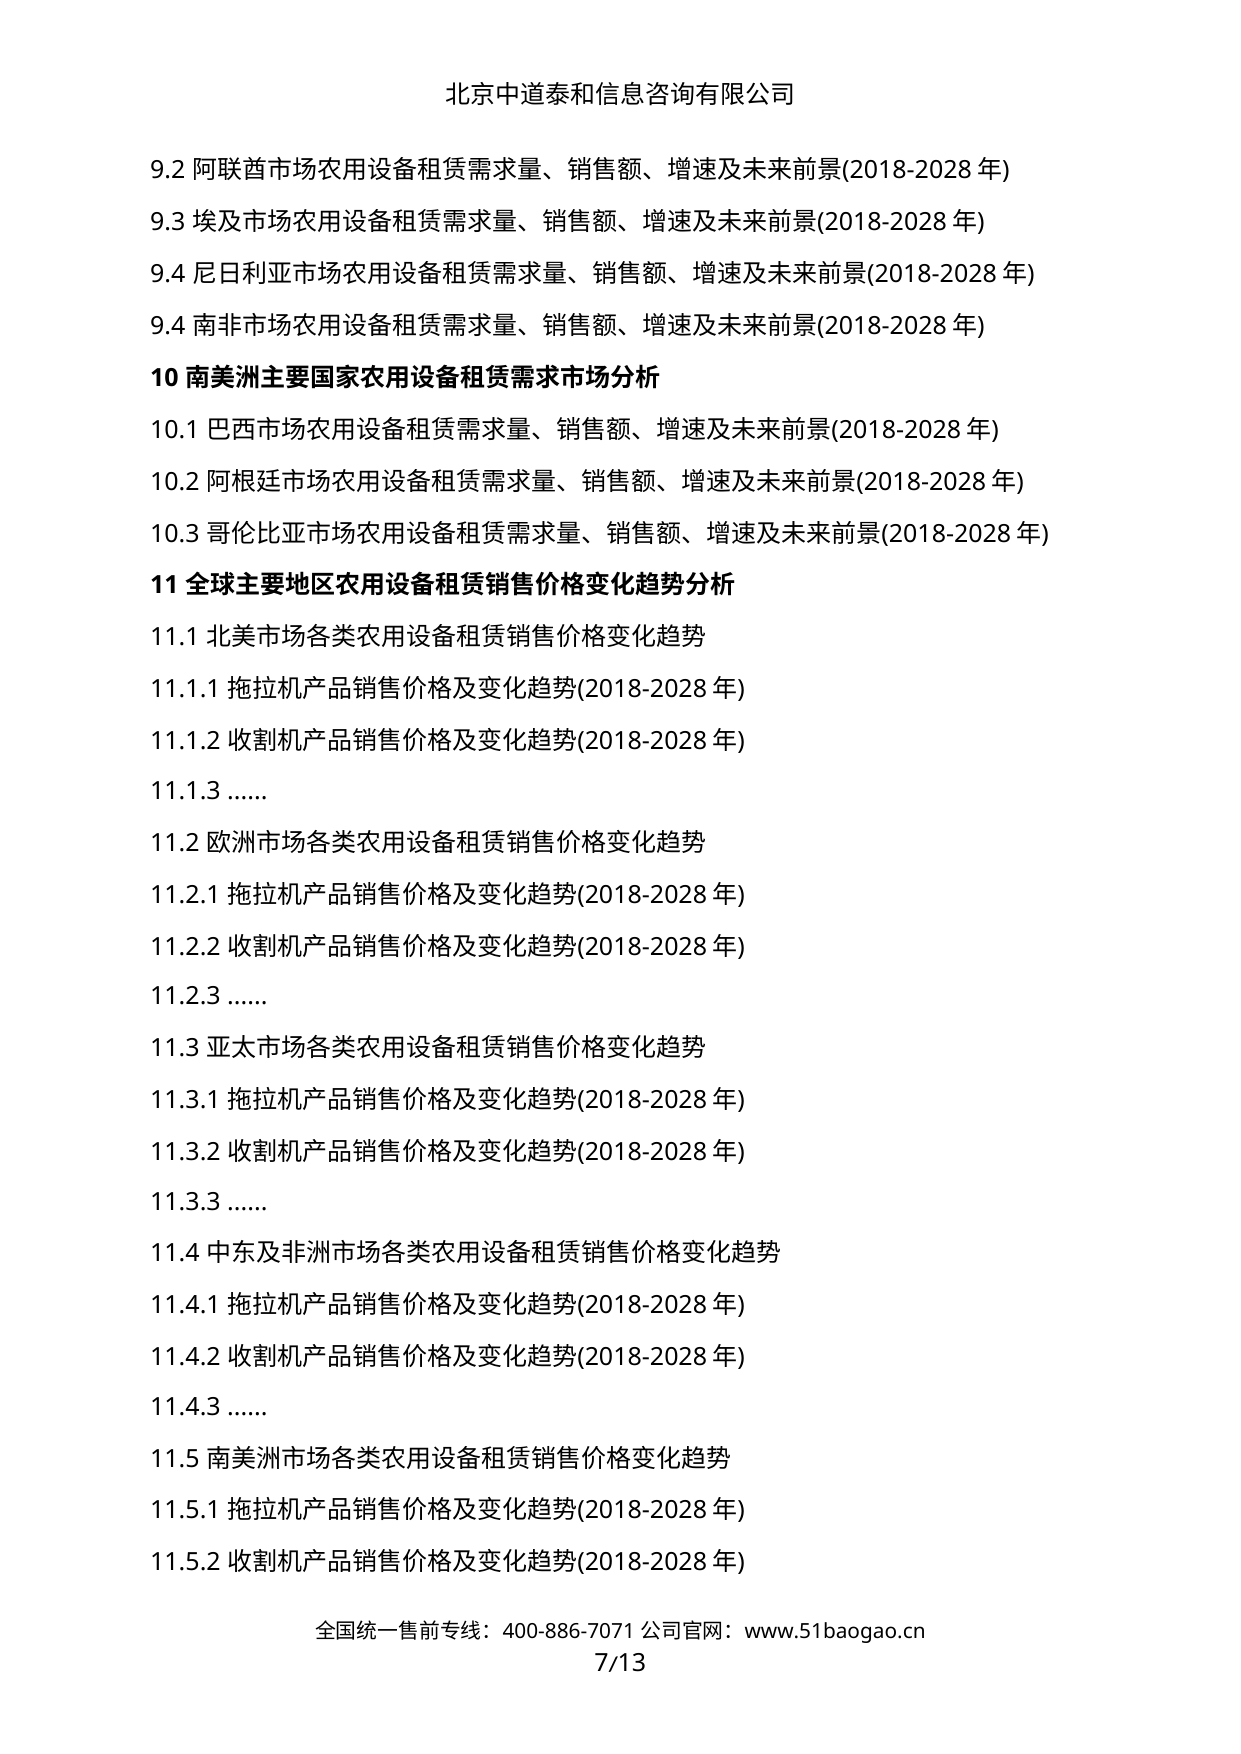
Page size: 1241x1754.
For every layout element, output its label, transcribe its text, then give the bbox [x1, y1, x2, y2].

text 11.2.1 拖拉机产品销售价格及变化趋势(2018-2028年) [150, 874, 1090, 910]
text 9.3 埃及市场农用设备租赁需求量、销售额、增速及未来前景(2018-2028年) [150, 202, 1090, 238]
text 10.2 阿根廷市场农用设备租赁需求量、销售额、增速及未来前景(2018-2028年) [150, 461, 1090, 497]
text 10.3 哥伦比亚市场农用设备租赁需求量、销售额、增速及未来前景(2018-2028年) [150, 513, 1090, 549]
text 11 全球主要地区农用设备租赁销售价格变化趋势分析 [150, 565, 1090, 601]
text 11.3.1 拖拉机产品销售价格及变化趋势(2018-2028年) [150, 1079, 1090, 1116]
text 9.4 南非市场农用设备租赁需求量、销售额、增速及未来前景(2018-2028年) [150, 306, 1090, 342]
text 9.2 阿联酋市场农用设备租赁需求量、销售额、增速及未来前景(2018-2028年) [150, 150, 1090, 186]
text 11.1.3 ...... [150, 772, 1090, 807]
text 11.5.1 拖拉机产品销售价格及变化趋势(2018-2028年) [150, 1490, 1090, 1526]
text 11.4 中东及非洲市场各类农用设备租赁销售价格变化趋势 [150, 1233, 1090, 1269]
text 11.1.2 收割机产品销售价格及变化趋势(2018-2028年) [150, 721, 1090, 757]
text 11.5.2 收割机产品销售价格及变化趋势(2018-2028年) [150, 1542, 1090, 1578]
text 11.1 北美市场各类农用设备租赁销售价格变化趋势 [150, 617, 1090, 653]
text 11.3.3 ...... [150, 1183, 1090, 1217]
text 10 南美洲主要国家农用设备租赁需求市场分析 [150, 357, 1090, 394]
text 11.3 亚太市场各类农用设备租赁销售价格变化趋势 [150, 1027, 1090, 1064]
text 11.4.1 拖拉机产品销售价格及变化趋势(2018-2028年) [150, 1285, 1090, 1321]
text 9.4 尼日利亚市场农用设备租赁需求量、销售额、增速及未来前景(2018-2028年) [150, 254, 1090, 290]
text 11.5 南美洲市场各类农用设备租赁销售价格变化趋势 [150, 1438, 1090, 1474]
text 11.4.2 收割机产品销售价格及变化趋势(2018-2028年) [150, 1337, 1090, 1373]
text 11.1.1 拖拉机产品销售价格及变化趋势(2018-2028年) [150, 669, 1090, 705]
text 11.2 欧洲市场各类农用设备租赁销售价格变化趋势 [150, 822, 1090, 858]
text 10.1 巴西市场农用设备租赁需求量、销售额、增速及未来前景(2018-2028年) [150, 409, 1090, 446]
text 11.4.3 ...... [150, 1388, 1090, 1422]
text 11.2.2 收割机产品销售价格及变化趋势(2018-2028年) [150, 926, 1090, 962]
text 11.3.2 收割机产品销售价格及变化趋势(2018-2028年) [150, 1131, 1090, 1167]
text 11.2.3 ...... [150, 978, 1090, 1012]
